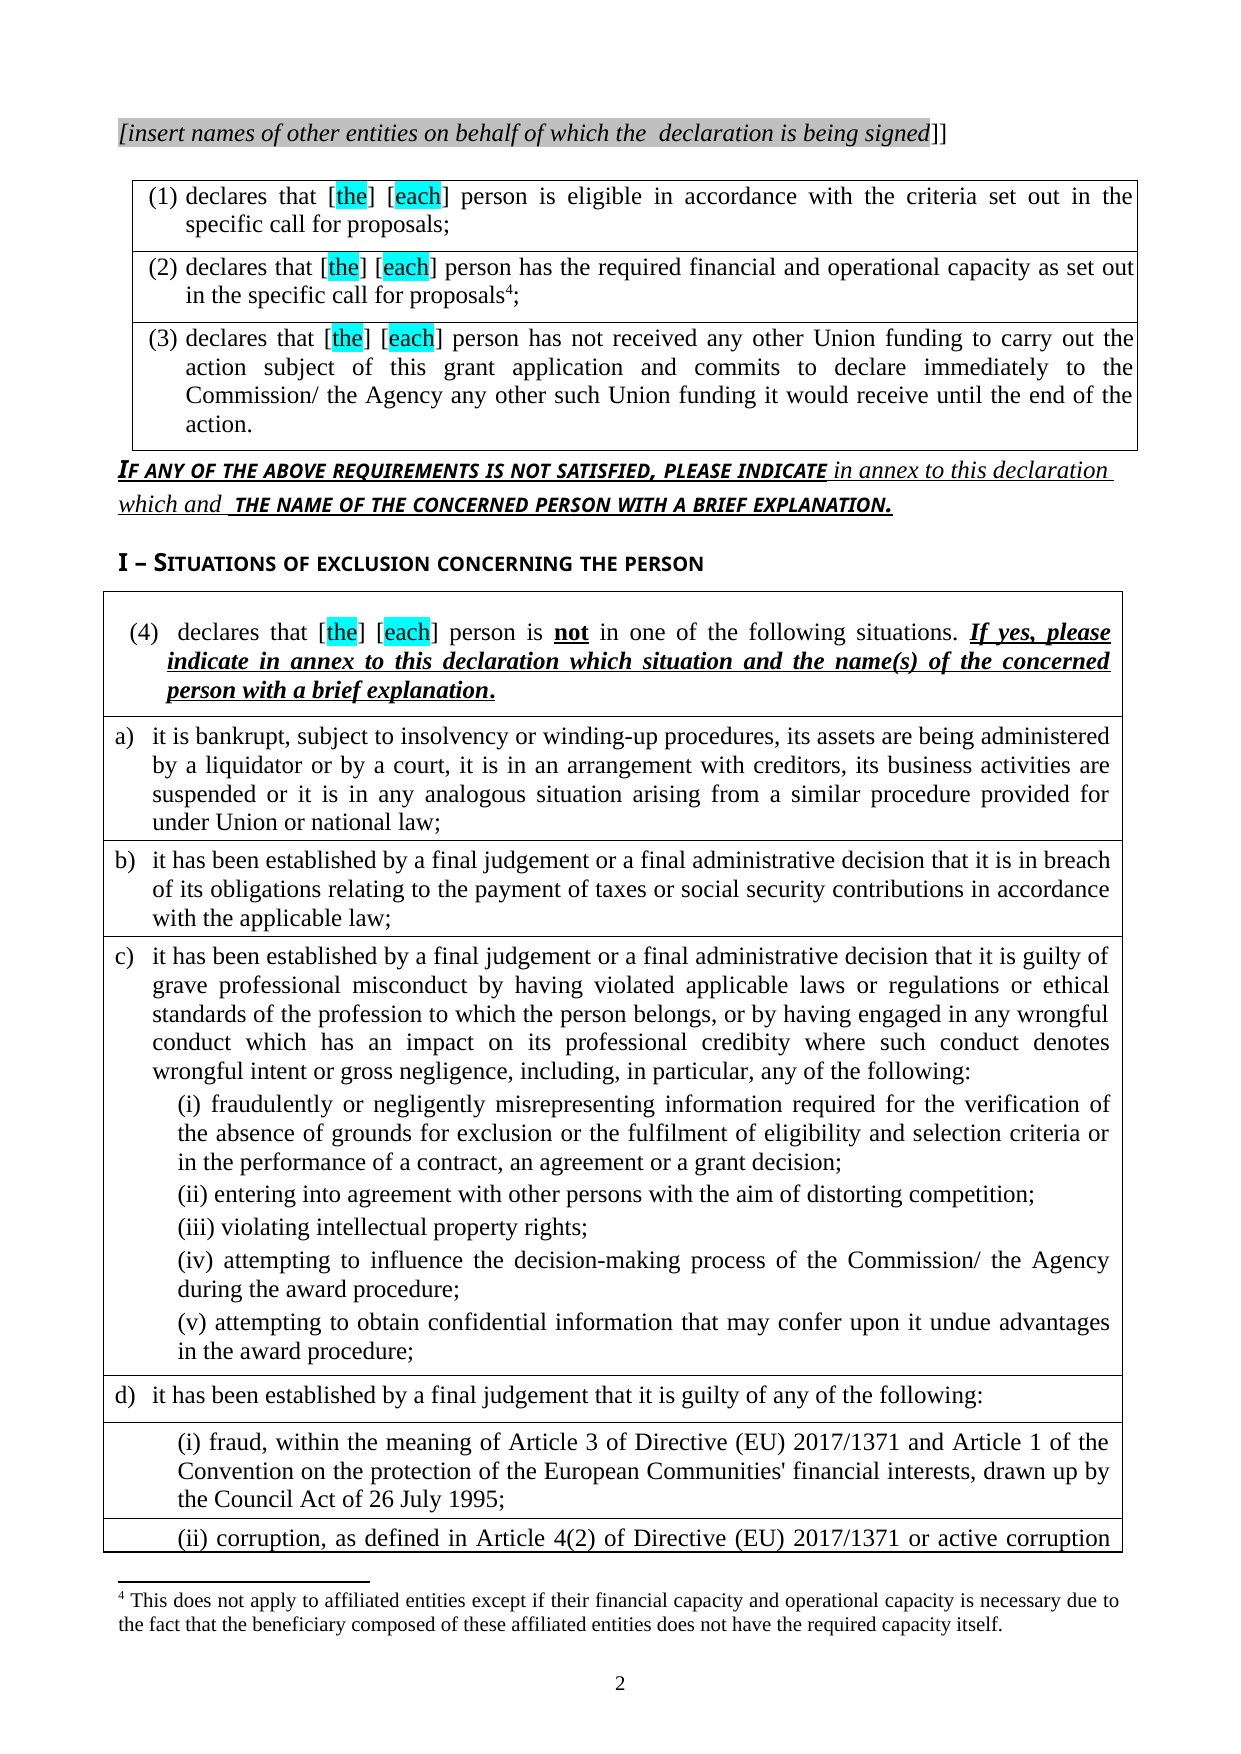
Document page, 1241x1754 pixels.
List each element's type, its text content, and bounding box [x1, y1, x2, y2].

table_cell it has been established by a final judgement that it is guilty of any of the following: [104, 1376, 1122, 1422]
text If any of the above requirements is not satisfied, please indicate in annex to this declaration which and the name of the concerned person with a brief explanation. [118, 451, 1122, 519]
table_cell declares that [the] [each] person has the required financial and operational capacity as set out in the specific call for proposals; [133, 252, 1137, 322]
table_cell (i) fraud, within the meaning of Article 3 of Directive (EU) 2017/1371 and Article 1 of the Convention on the protection of the European Communities' financial interests, drawn up by the Council Act of 26 July 1995; [104, 1423, 1122, 1517]
table_cell it is bankrupt, subject to insolvency or winding-up procedures, its assets are being administered by a liquidator or by a court, it is in an arrangement with creditors, its business activities are suspended or it is in any analogous situation arising from a similar procedure provided for under Union or national law; [104, 717, 1122, 840]
table_cell it has been established by a final judgement or a final administrative decision that it is guilty of grave professional misconduct by having violated applicable laws or regulations or ethical standards of the profession to which the person belongs, or by having engaged in any wrongful conduct which has an impact on its professional credibity where such conduct denotes wrongful intent or gross negligence, including, in particular, any of the following: (i) fraudulently or negligently misrepresenting information required for the verification of the absence of grounds for exclusion or the fulfilment of eligibility and selection criteria or in the performance of a contract, an agreement or a grant decision; (ii) entering into agreement with other persons with the aim of distorting competition; (iii) violating intellectual property rights; (iv) attempting to influence the decision-making process of the Commission/ the Agency during the award procedure; (v) attempting to obtain confidential information that may confer upon it undue advantages in the award procedure; [104, 937, 1122, 1374]
table_cell it has been established by a final judgement or a final administrative decision that it is in breach of its obligations relating to the payment of taxes or social security contributions in accordance with the applicable law; [104, 841, 1122, 936]
text [insert names of other entities on behalf of which the declaration is being signed]] [930, 118, 1122, 147]
table_header declares that [the] [each] person is eligible in accordance with the criteria set out in the specific call for proposals; [133, 181, 1137, 251]
table_cell declares that [the] [each] person has not received any other Union funding to carry out the action subject of this grant application and commits to declare immediately to the Commission/ the Agency any other such Union funding it would receive until the end of the action. [133, 323, 1137, 450]
table_header declares that [the] [each] person is not in one of the following situations. If yes, please indicate in annex to this declaration which situation and the name(s) of the concerned person with a brief explanation. [104, 592, 1122, 716]
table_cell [104, 1519, 1122, 1551]
title I – Situations of exclusion concerning the person [118, 544, 1122, 579]
